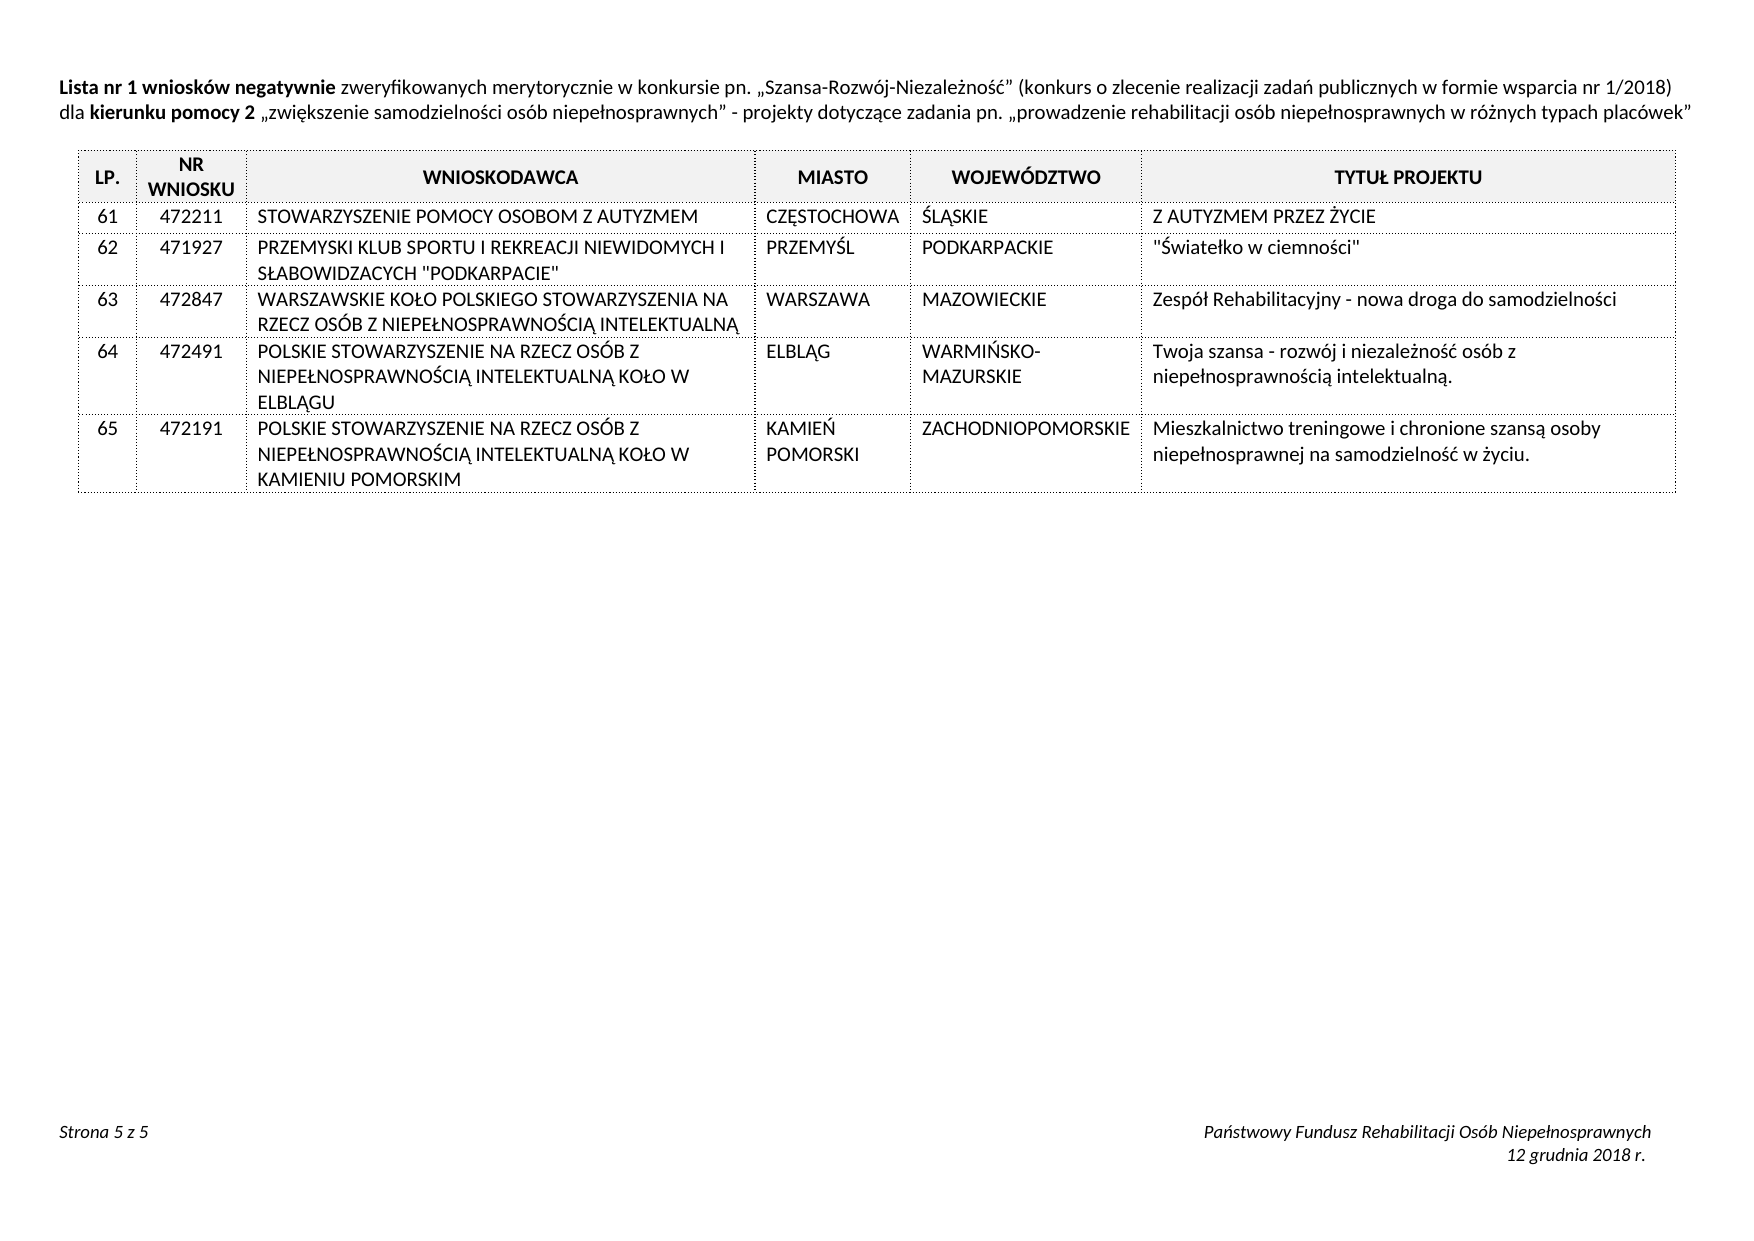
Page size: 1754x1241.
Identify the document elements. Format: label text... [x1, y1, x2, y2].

table_header TYTUŁ PROJEKTU [1141, 150, 1675, 202]
table_cell PRZEMYSKI KLUB SPORTU I REKREACJI NIEWIDOMYCH I SŁABOWIDZACYCH "PODKARPACIE" [246, 233, 755, 285]
table_cell 472191 [136, 414, 246, 492]
table_cell 472211 [136, 202, 246, 233]
table_cell Twoja szansa - rozwój i niezależność osób z niepełnosprawnością intelektualną. [1141, 337, 1675, 414]
table_header NR WNIOSKU [136, 150, 246, 202]
table_cell PODKARPACKIE [911, 233, 1141, 285]
table_cell ZACHODNIOPOMORSKIE [911, 414, 1141, 492]
table_cell 472847 [136, 285, 246, 337]
table_cell 472491 [136, 337, 246, 414]
table_cell WARSZAWSKIE KOŁO POLSKIEGO STOWARZYSZENIA NA RZECZ OSÓB Z NIEPEŁNOSPRAWNOŚCIĄ INTELEKTUALNĄ [246, 285, 755, 337]
table_cell 65 [79, 414, 136, 492]
table_cell 64 [79, 337, 136, 414]
table_cell 63 [79, 285, 136, 337]
table_cell WARSZAWA [755, 285, 911, 337]
table_cell PRZEMYŚL [755, 233, 911, 285]
table_cell STOWARZYSZENIE POMOCY OSOBOM Z AUTYZMEM [246, 202, 755, 233]
table_header WOJEWÓDZTWO [911, 150, 1141, 202]
table_cell MAZOWIECKIE [911, 285, 1141, 337]
table_cell KAMIEŃ POMORSKI [755, 414, 911, 492]
table_cell 61 [79, 202, 136, 233]
table_cell POLSKIE STOWARZYSZENIE NA RZECZ OSÓB Z NIEPEŁNOSPRAWNOŚCIĄ INTELEKTUALNĄ KOŁO W ELBLĄGU [246, 337, 755, 414]
table_cell ELBLĄG [755, 337, 911, 414]
table_cell 471927 [136, 233, 246, 285]
table_cell Zespół Rehabilitacyjny - nowa droga do samodzielności [1141, 285, 1675, 337]
table_cell "Światełko w ciemności" [1141, 233, 1675, 285]
table_cell WARMIŃSKO-MAZURSKIE [911, 337, 1141, 414]
table_cell CZĘSTOCHOWA [755, 202, 911, 233]
table_cell Mieszkalnictwo treningowe i chronione szansą osoby niepełnosprawnej na samodzielność w życiu. [1141, 414, 1675, 492]
table_header WNIOSKODAWCA [246, 150, 755, 202]
table_cell POLSKIE STOWARZYSZENIE NA RZECZ OSÓB Z NIEPEŁNOSPRAWNOŚCIĄ INTELEKTUALNĄ KOŁO W KAMIENIU POMORSKIM [246, 414, 755, 492]
table_cell Z AUTYZMEM PRZEZ ŻYCIE [1141, 202, 1675, 233]
table_header MIASTO [755, 150, 911, 202]
table_cell ŚLĄSKIE [911, 202, 1141, 233]
table_header LP. [79, 150, 136, 202]
table_cell 62 [79, 233, 136, 285]
